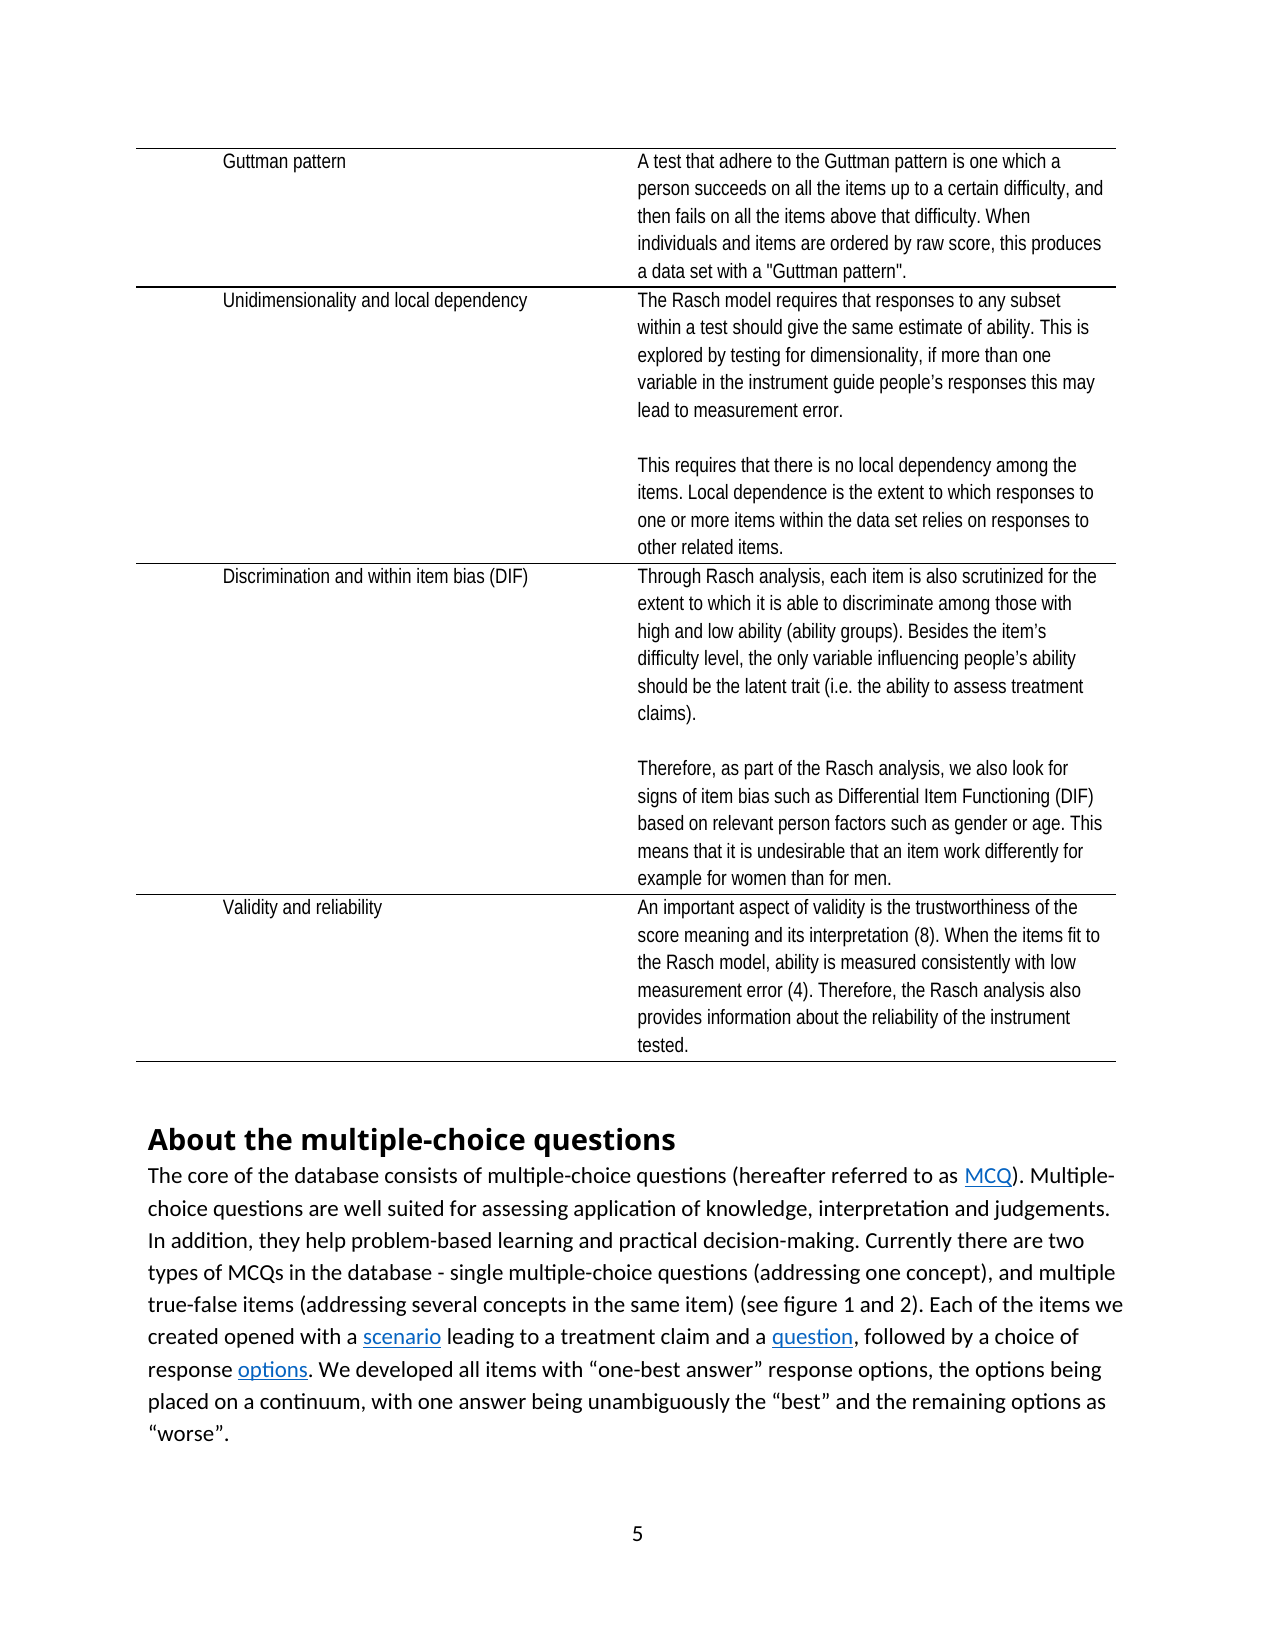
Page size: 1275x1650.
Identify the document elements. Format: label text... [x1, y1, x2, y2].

table_cell An important aspect of validity is the trustworthiness of the score meaning and its interpretation (8). When the items fit to the Rasch model, ability is measured consistently with low measurement error (4). Therefore, the Rasch analysis also provides information about the reliability of the instrument tested. [626, 895, 1116, 1061]
text The core of the database consists of multiple-choice questions (hereafter referred to as MCQ). Multiple-choice questions are well suited for assessing application of knowledge, interpretation and judgements. In addition, they help problem-based learning and practical decision-making. Currently there are two types of MCQs in the database - single multiple-choice questions (addressing one concept), and multiple true-false items (addressing several concepts in the same item) (see figure 1 and 2). Each of the items we created opened with a scenario leading to a treatment claim and a question, followed by a choice of response options. We developed all items with “one-best answer” response options, the options being placed on a continuum, with one answer being unambiguously the “best” and the remaining options as “worse”. [148, 1162, 1127, 1447]
table_cell Validity and reliability [136, 895, 626, 1061]
table_cell Through Rasch analysis, each item is also scrutinized for the extent to which it is able to discriminate among those with high and low ability (ability groups). Besides the item’s difficulty level, the only variable influencing people’s ability should be the latent trait (i.e. the ability to assess treatment claims). Therefore, as part of the Rasch analysis, we also look for signs of item bias such as Differential Item Functioning (DIF) based on relevant person factors such as gender or age. This means that it is undesirable that an item work differently for example for women than for men. [626, 564, 1116, 894]
subtitle About the multiple-choice questions [148, 1119, 1127, 1158]
table_cell Guttman pattern [136, 149, 626, 286]
table_cell The Rasch model requires that responses to any subset within a test should give the same estimate of ability. This is explored by testing for dimensionality, if more than one variable in the instrument guide people’s responses this may lead to measurement error. This requires that there is no local dependency among the items. Local dependence is the extent to which responses to one or more items within the data set relies on responses to other related items. [626, 288, 1116, 563]
table_cell Unidimensionality and local dependency [136, 288, 626, 563]
table_cell A test that adhere to the Guttman pattern is one which a person succeeds on all the items up to a certain difficulty, and then fails on all the items above that difficulty. When individuals and items are ordered by raw score, this produces a data set with a "Guttman pattern". [626, 149, 1116, 286]
table_cell Discrimination and within item bias (DIF) [136, 564, 626, 894]
